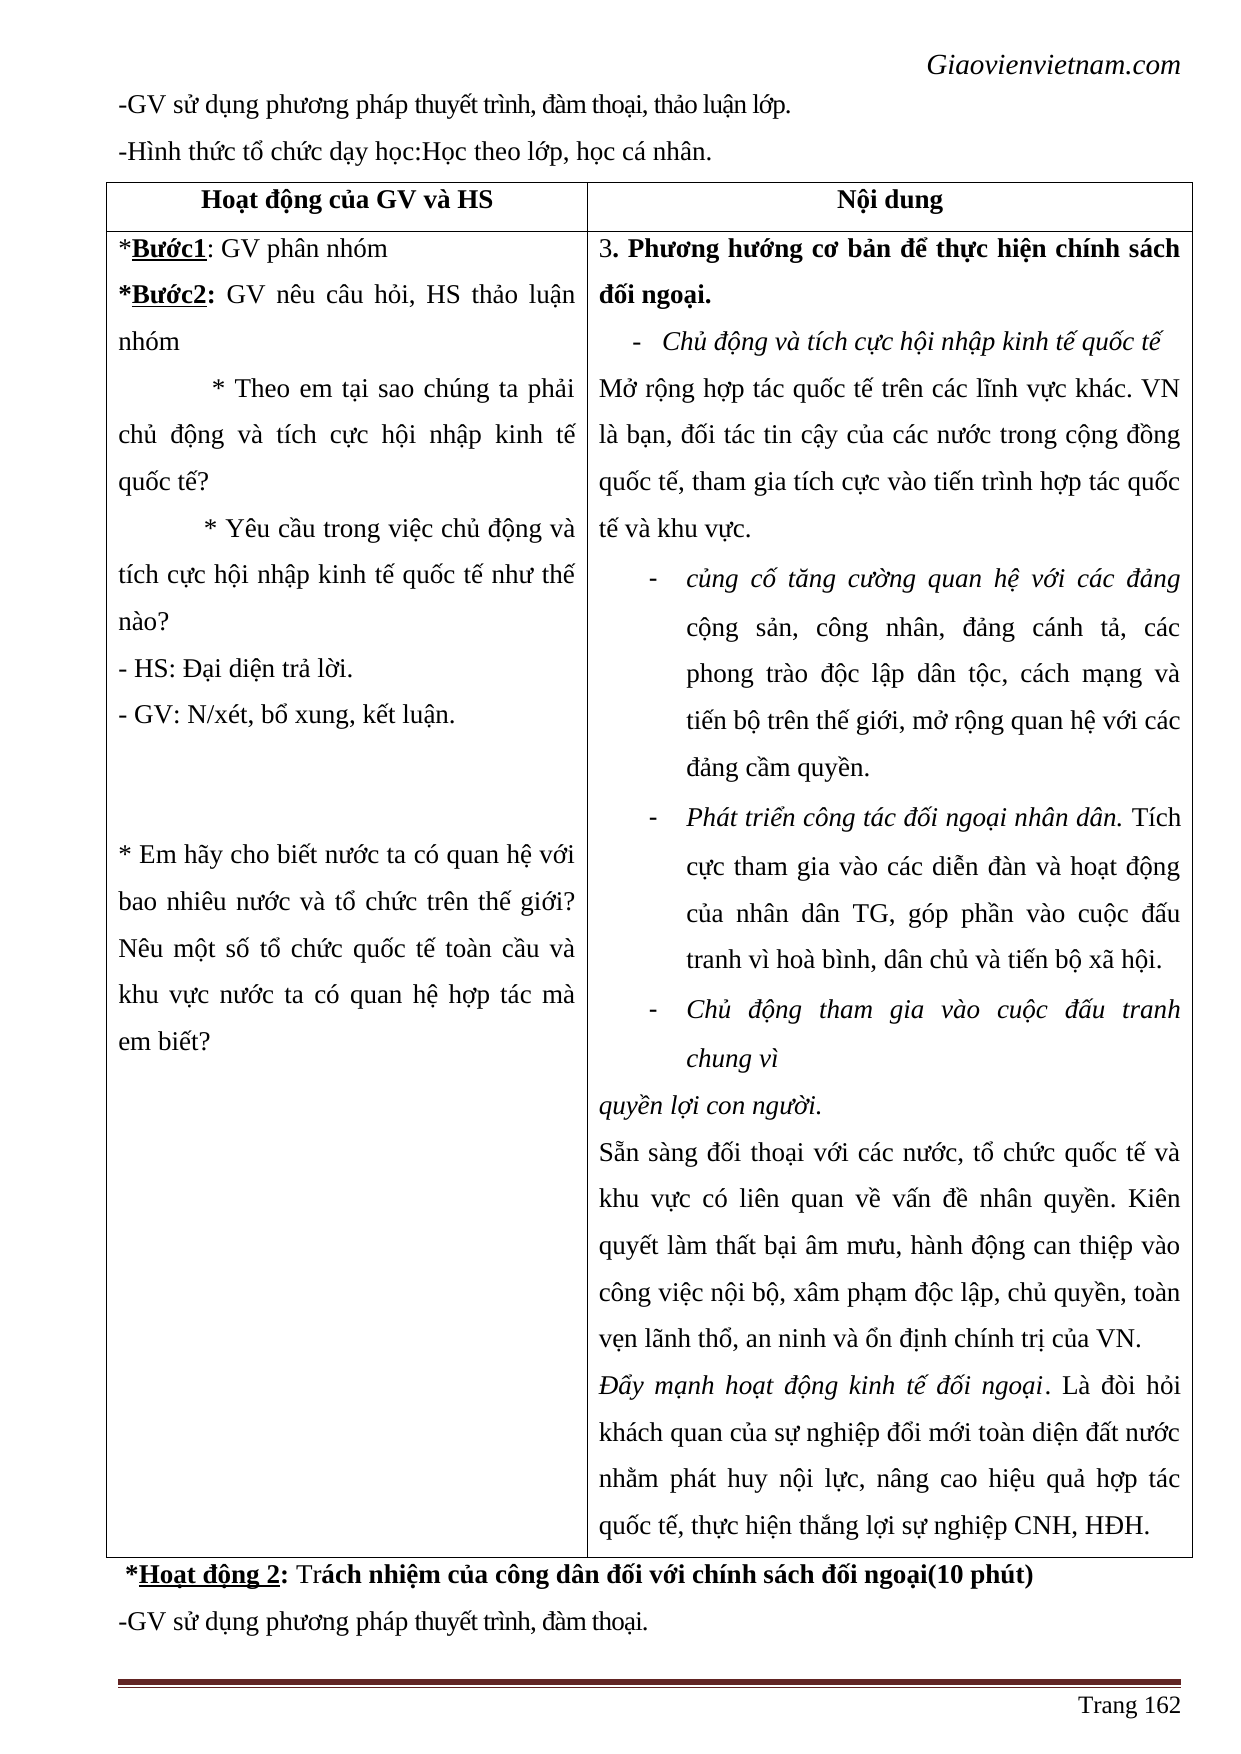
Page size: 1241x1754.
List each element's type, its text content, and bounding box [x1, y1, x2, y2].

text -GV sử dụng phương pháp thuyết trình, đàm thoại. [118, 1604, 1181, 1636]
text -Hình thức tổ chức dạy học:Học theo lớp, học cá nhân. [118, 135, 1181, 166]
table_cell *Bước1: GV phân nhóm *Bước2: GV nêu câu hỏi, HS thảo luận nhóm * Theo em tại sao chúng ta phải chủ động và tích cực hội nhập kinh tế quốc tế? * Yêu cầu trong việc chủ động và tích cực hội nhập kinh tế quốc tế như thế nào? - HS: Đại diện trả lời. - GV: N/xét, bổ xung, kết luận. * Em hãy cho biết nước ta có quan hệ với bao nhiêu nước và tổ chức trên thế giới? Nêu một số tổ chức quốc tế toàn cầu và khu vực nước ta có quan hệ hợp tác mà em biết? [107, 232, 587, 1557]
table_cell 3. Phương hướng cơ bản để thực hiện chính sách đối ngoại. - Chủ động và tích cực hội nhập kinh tế quốc tế Mở rộng hợp tác quốc tế trên các lĩnh vực khác. VN là bạn, đối tác tin cậy của các nước trong cộng đồng quốc tế, tham gia tích cực vào tiến trình hợp tác quốc tế và khu vực. củng cố tăng cường quan hệ với các đảng cộng sản, công nhân, đảng cánh tả, các phong trào độc lập dân tộc, cách mạng và tiến bộ trên thế giới, mở rộng quan hệ với các đảng cầm quyền. Phát triển công tác đối ngoại nhân dân. Tích cực tham gia vào các diễn đàn và hoạt động của nhân dân TG, góp phần vào cuộc đấu tranh vì hoà bình, dân chủ và tiến bộ xã hội. Chủ động tham gia vào cuộc đấu tranh chung vì quyền lợi con người. Sẵn sàng đối thoại với các nước, tổ chức quốc tế và khu vực có liên quan về vấn đề nhân quyền. Kiên quyết làm thất bại âm mưu, hành động can thiệp vào công việc nội bộ, xâm phạm độc lập, chủ quyền, toàn vẹn lãnh thổ, an ninh và ổn định chính trị của VN. Đẩy mạnh hoạt động kinh tế đối ngoại. Là đòi hỏi khách quan của sự nghiệp đổi mới toàn diện đất nước nhằm phát huy nội lực, nâng cao hiệu quả hợp tác quốc tế, thực hiện thắng lợi sự nghiệp CNH, HĐH. [588, 232, 1192, 1557]
text *Hoạt động 2: Trách nhiệm của công dân đối với chính sách đối ngoại(10 phút) [118, 1558, 1181, 1589]
text -GV sử dụng phương pháp thuyết trình, đàm thoại, thảo luận lớp. [118, 89, 1181, 120]
table_header Hoạt động của GV và HS [107, 183, 587, 231]
table_header Nội dung [588, 183, 1192, 231]
